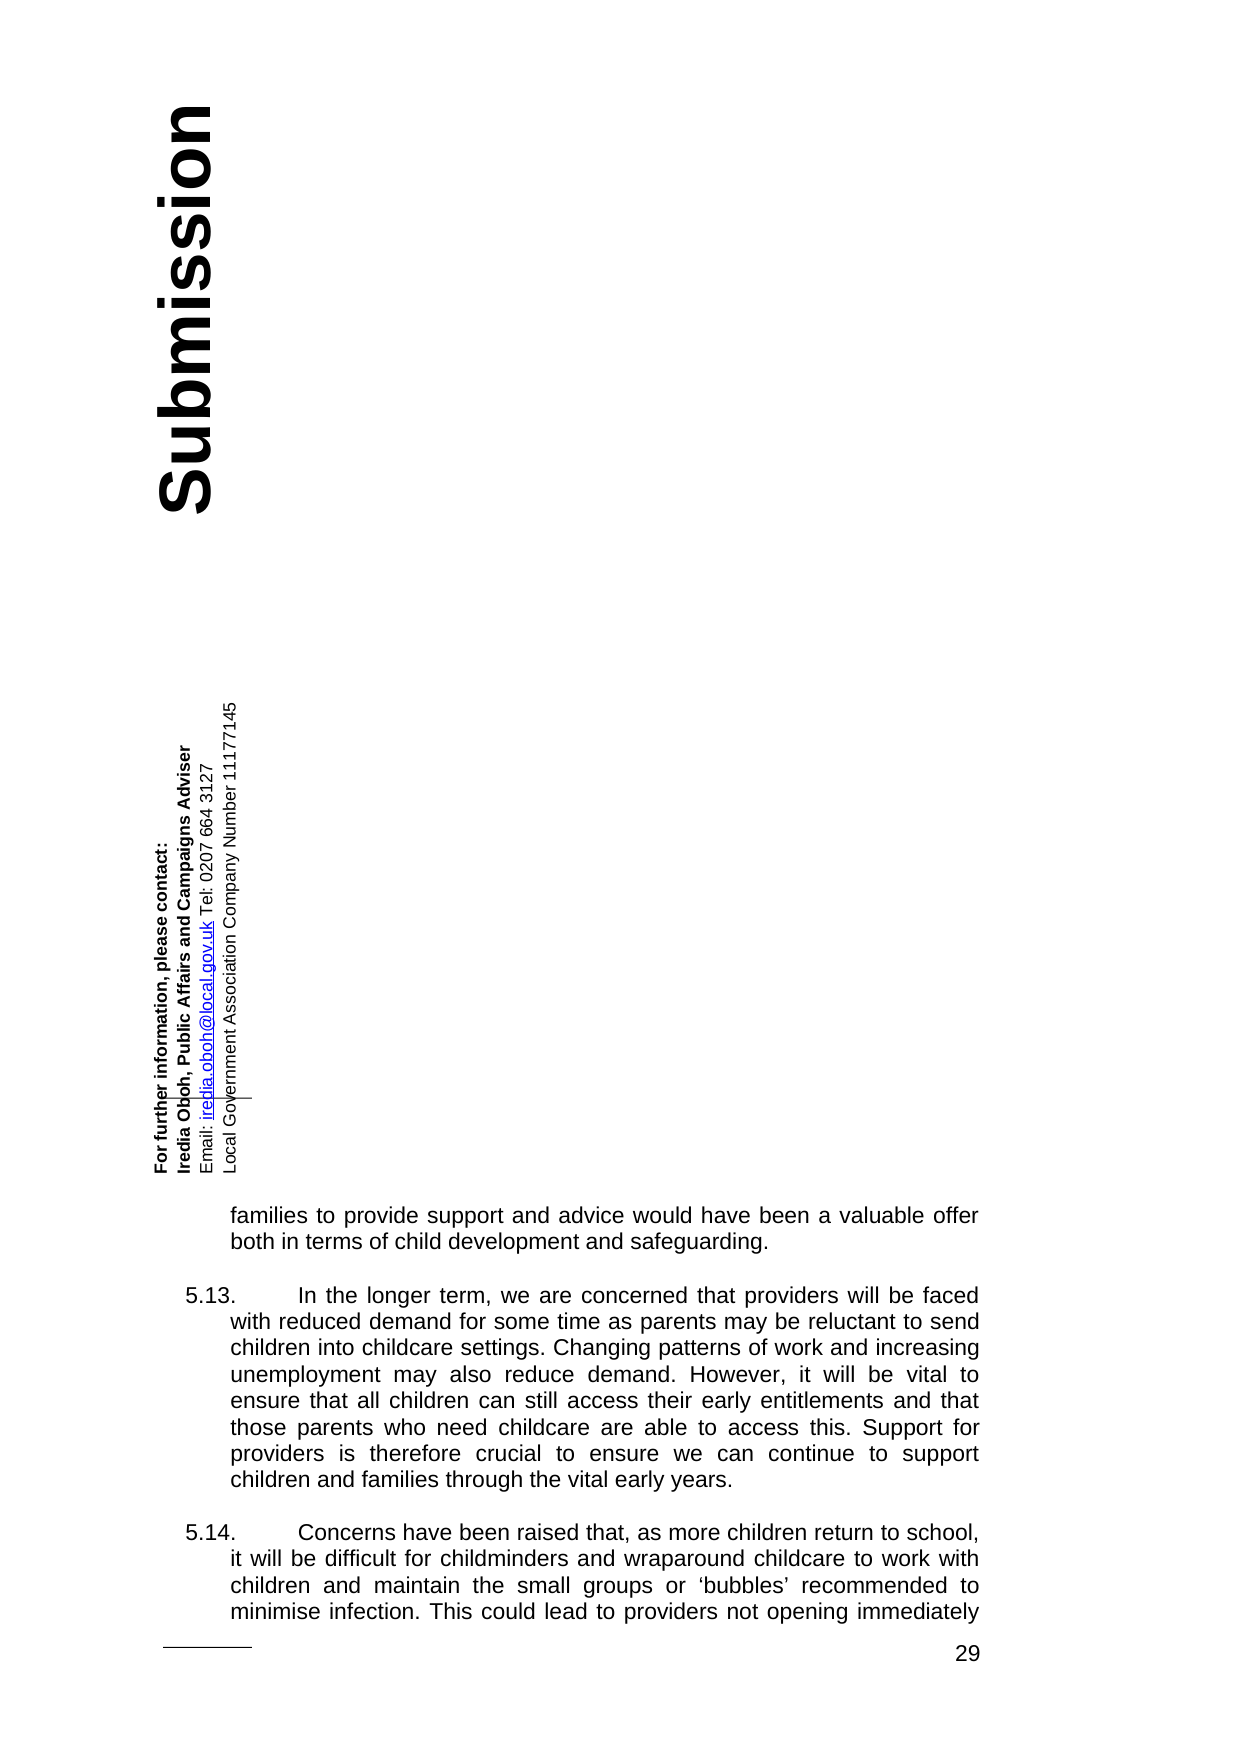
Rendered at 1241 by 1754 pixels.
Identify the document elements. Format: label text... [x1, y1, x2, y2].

list In the longer term, we are concerned that providers will be faced with reduced demand for some time as parents may be reluctant to send children into childcare settings. Changing patterns of work and increasing unemployment may also reduce demand. However, it will be vital to ensure that all children can still access their early entitlements and that those parents who need childcare are able to access this. Support for providers is therefore crucial to ensure we can continue to support children and families through the vital early years. [185, 1282, 980, 1492]
list Concerns have been raised that, as more children return to school, it will be difficult for childminders and wraparound childcare to work with children and maintain the small groups or ‘bubbles’ recommended to minimise infection. This could lead to providers not opening immediately or ultimately going out of business, impacting on sufficiency and flexibility of childcare for families. Guidance from the Department for Education around how to safely care for children moving between settings has been limited, and providers and councils report confusion around how to safely return to work and increase their offer. [185, 1519, 980, 1624]
list In addition to financial concerns outlined above, it has been disappointing that provision has not been made for childcare workers on furlough to be able to keep in touch with children and families. While on furlough, employees are not permitted to work for their employer, however we believe that allowing employees to continue to contact families to provide support and advice would have been a valuable offer both in terms of child development and safeguarding. [185, 1202, 980, 1254]
